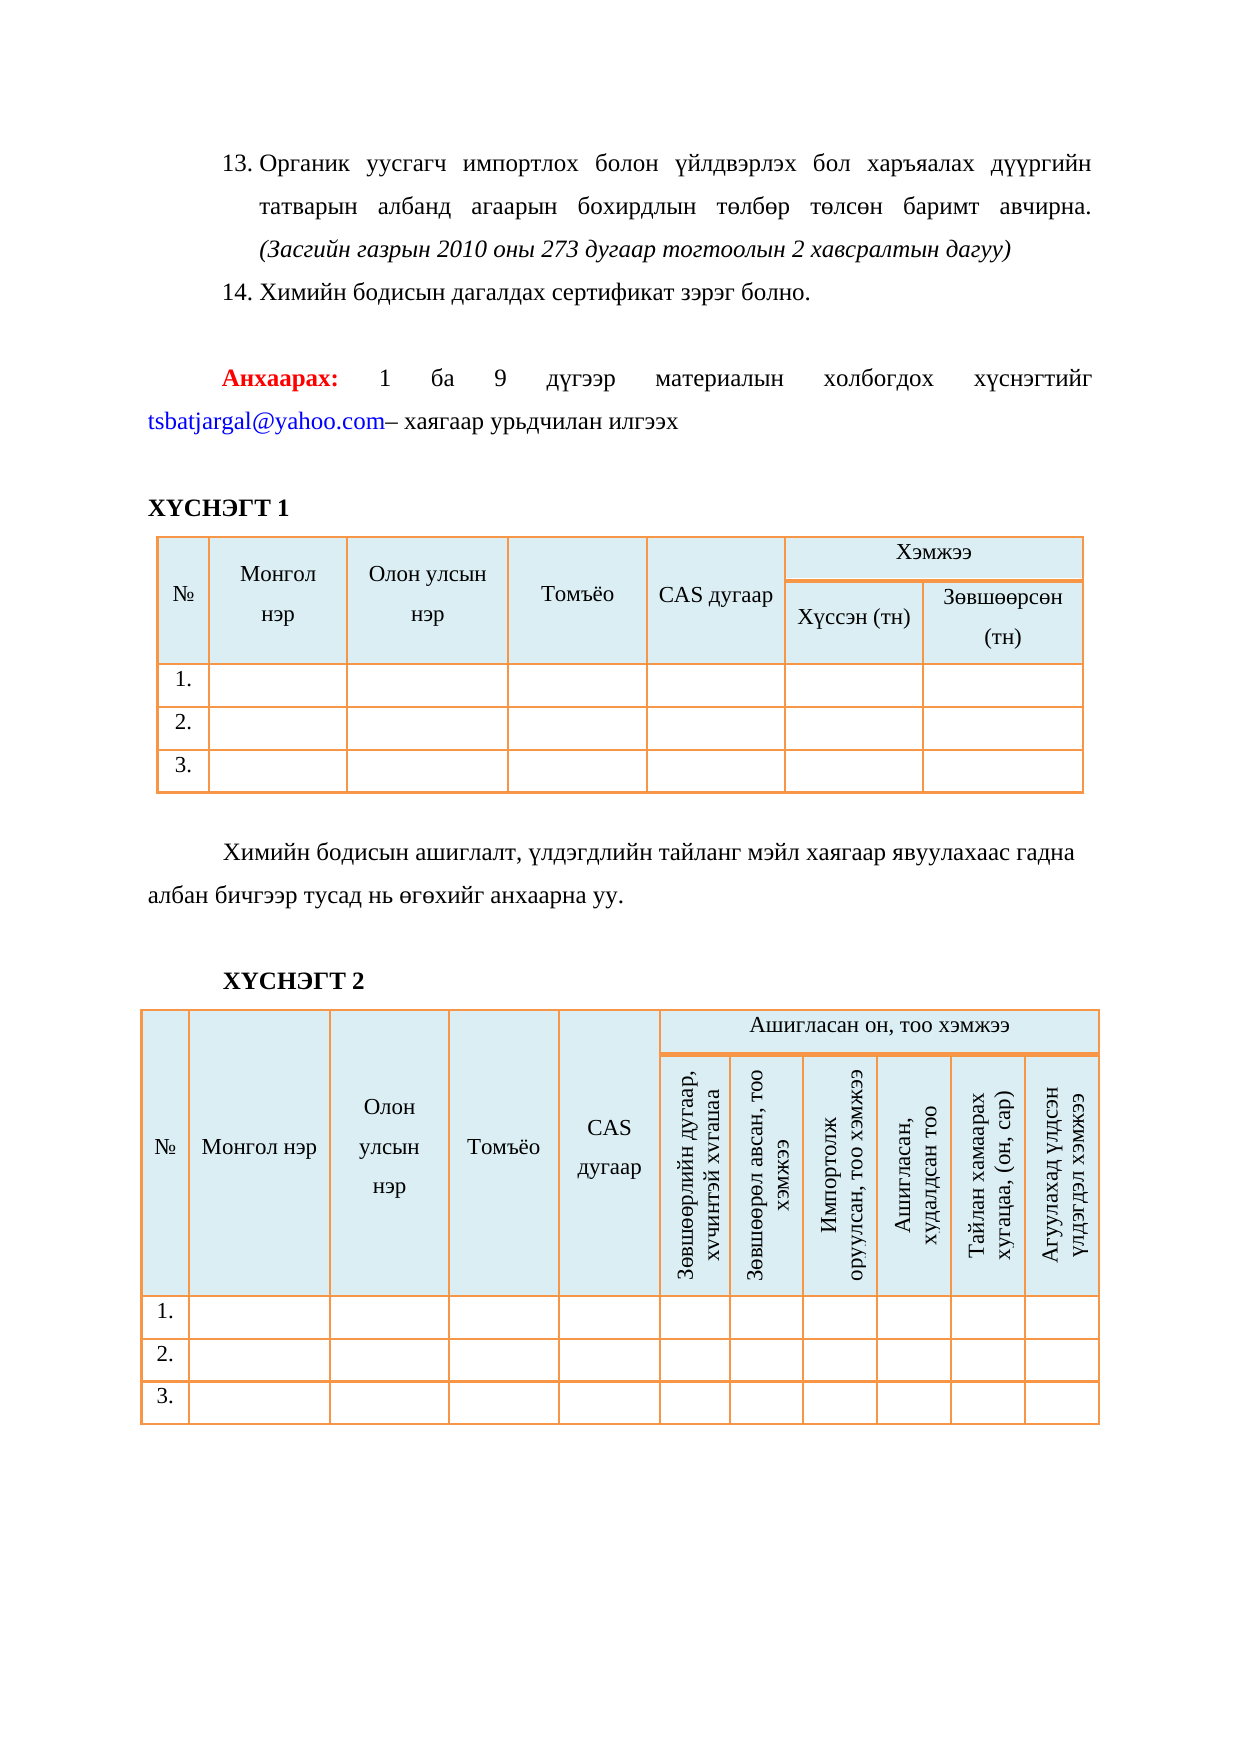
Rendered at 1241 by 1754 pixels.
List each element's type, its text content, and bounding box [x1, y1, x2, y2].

table_cell [210, 751, 346, 791]
table_header Ашигласан он, тоо хэмжээ [661, 1011, 1098, 1052]
table_cell Ашигласан, худалдсан тоо хэмжээ [878, 1057, 950, 1295]
table_cell [190, 1383, 329, 1423]
table_cell [878, 1340, 950, 1380]
table_cell [1026, 1383, 1098, 1423]
table_cell [924, 708, 1082, 749]
table_cell [648, 665, 784, 706]
table_cell [661, 1340, 729, 1380]
table_cell [190, 1340, 329, 1380]
table_header Хэмжээ [786, 538, 1082, 578]
table_cell [190, 1297, 329, 1338]
table_cell [786, 665, 922, 706]
text Анхаарах: 1 ба 9 дүгээр материалын холбогдох хүснэгтийг tsbatjargal@yahoo.com– хаягаар урьдчилан илгээх [148, 363, 1092, 435]
table_cell 1. [143, 1297, 188, 1338]
table_cell [450, 1297, 558, 1338]
table_cell [952, 1383, 1024, 1423]
table_header Томъёо [450, 1011, 558, 1295]
table_cell Зөвшөөрөл авсан, тоо хэмжээ [731, 1057, 802, 1295]
table_cell [952, 1340, 1024, 1380]
table_header Монгол нэр [190, 1011, 329, 1295]
table_cell [560, 1340, 659, 1380]
table_cell [210, 708, 346, 749]
table_cell [348, 708, 507, 749]
table_cell [348, 665, 507, 706]
table_cell [1026, 1297, 1098, 1338]
text ХҮСНЭГТ 1 [148, 493, 1092, 521]
table_cell 2. [143, 1340, 188, 1380]
table_cell [804, 1297, 876, 1338]
table_cell [878, 1383, 950, 1423]
table_cell [924, 665, 1082, 706]
table_header № [159, 538, 208, 663]
table_header Олон улсын нэр [331, 1011, 448, 1295]
table_cell [648, 751, 784, 791]
table_header Томъёо [509, 538, 646, 663]
table_cell [450, 1340, 558, 1380]
table_cell [731, 1340, 802, 1380]
table_cell [661, 1297, 729, 1338]
table_cell [348, 751, 507, 791]
table_cell [210, 665, 346, 706]
table_cell [731, 1383, 802, 1423]
table_header Монгол нэр [210, 538, 346, 663]
text ХҮСНЭГТ 2 [148, 966, 1092, 995]
table_cell Зөвшөөрсөн (тн) [924, 583, 1082, 663]
table_cell [509, 665, 646, 706]
table_cell Хүссэн (тн) [786, 583, 922, 663]
list Органик уусгагч импортлох болон үйлдвэрлэх бол харъяалах дүүргийн татварын албанд агаарын бохирдлын төлбөр төлсөн баримт авчирна. (Засгийн газрын 2010 оны 273 дугаар тогтоолын 2 хавсралтын дагуу) [222, 148, 1092, 263]
table_cell [878, 1297, 950, 1338]
table_cell [924, 751, 1082, 791]
table_header CAS дугаар [648, 538, 784, 663]
table_cell [786, 751, 922, 791]
text Химийн бодисын ашиглалт, үлдэгдлийн тайланг мэйл хаягаар явуулахаас гадна албан бичгээр тусад нь өгөхийг анхаарна уу. [148, 837, 1092, 908]
table_cell [804, 1383, 876, 1423]
table_cell [648, 708, 784, 749]
list Химийн бодисын дагалдах сертификат зэрэг болно. [222, 277, 1092, 306]
table_cell [509, 708, 646, 749]
table_cell [331, 1297, 448, 1338]
table_cell [786, 708, 922, 749]
table_cell [560, 1297, 659, 1338]
table_cell [804, 1340, 876, 1380]
table_cell [661, 1383, 729, 1423]
table_cell 3. [143, 1383, 188, 1423]
table_cell Импортолж оруулсан, тоо хэмжээ [804, 1057, 876, 1295]
table_cell [509, 751, 646, 791]
table_header № [143, 1011, 188, 1295]
table_cell [731, 1297, 802, 1338]
table_cell Агуулахад үлдсэн үлдэгдэл хэмжээ [1026, 1057, 1098, 1295]
table_cell [331, 1340, 448, 1380]
table_cell 1. [159, 665, 208, 706]
table_cell Зөвшөөрлийн дугаар, хүчинтэй хугацаа [661, 1057, 729, 1295]
table_cell [1026, 1340, 1098, 1380]
table_cell 3. [159, 751, 208, 791]
table_header Олон улсын нэр [348, 538, 507, 663]
table_header CAS дугаар [560, 1011, 659, 1295]
table_cell [952, 1297, 1024, 1338]
table_cell [331, 1383, 448, 1423]
table_cell [560, 1383, 659, 1423]
table_cell [450, 1383, 558, 1423]
table_cell 2. [159, 708, 208, 749]
table_cell Тайлан хамаарах хугацаа, (он, сар) [952, 1057, 1024, 1295]
